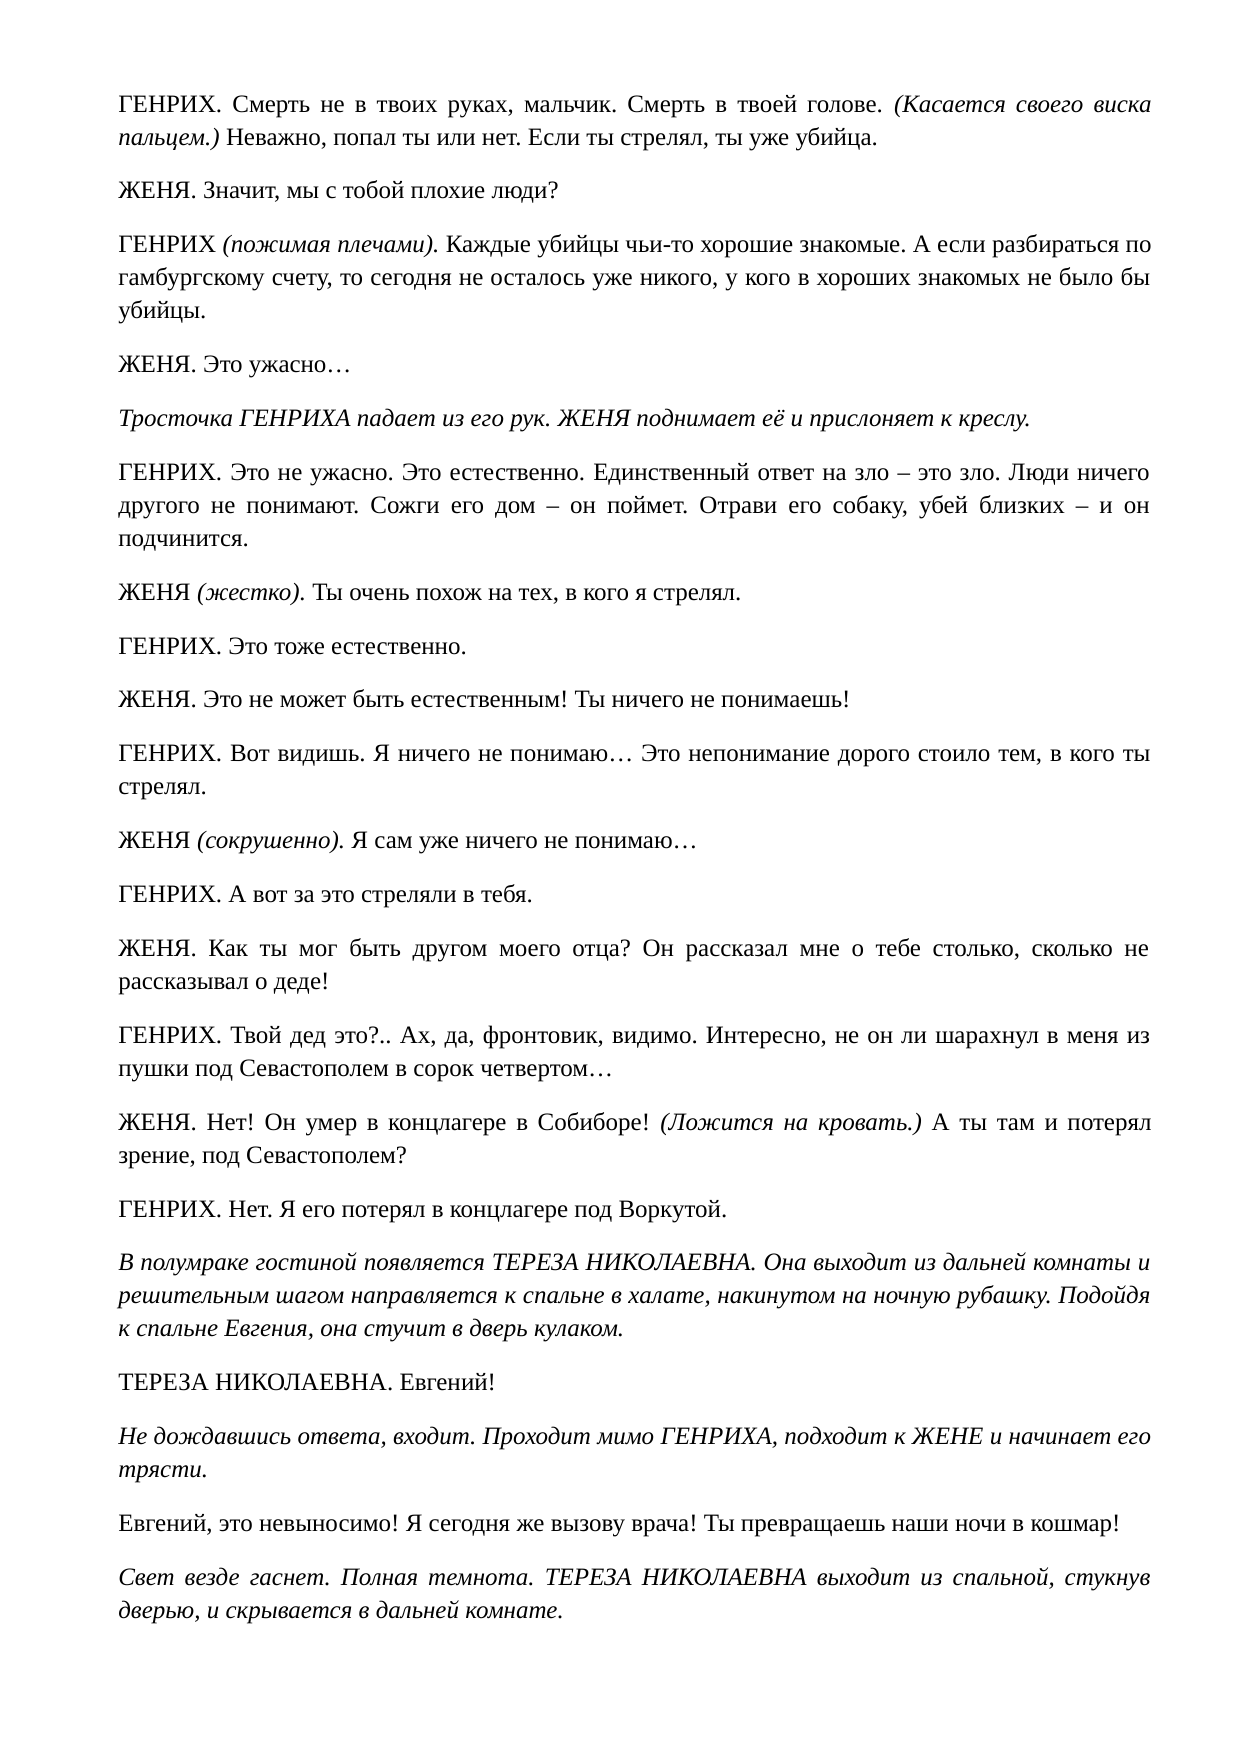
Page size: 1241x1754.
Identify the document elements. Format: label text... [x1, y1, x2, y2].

text ГЕНРИХ. Вот видишь. Я ничего не понимаю… Это непонимание дорого стоило тем, в кого ты стрелял. [118, 738, 1152, 800]
text Тросточка ГЕНРИХА падает из его рук. ЖЕНЯ поднимает её и прислоняет к креслу. [118, 403, 1152, 432]
text ТЕРЕЗА НИКОЛАЕВНА. Евгений! [118, 1367, 1152, 1396]
text ГЕНРИХ. А вот за это стреляли в тебя. [118, 879, 1152, 908]
text ГЕНРИХ (пожимая плечами). Каждые убийцы чьи-то хорошие знакомые. А если разбираться по гамбургскому счету, то сегодня не осталось уже никого, у кого в хороших знакомых не было бы убийцы. [118, 229, 1152, 324]
text ГЕНРИХ. Твой дед это?.. Ах, да, фронтовик, видимо. Интересно, не он ли шарахнул в меня из пушки под Севастополем в сорок четвертом… [118, 1020, 1152, 1082]
text ЖЕНЯ. Нет! Он умер в концлагере в Собиборе! (Ложится на кровать.) А ты там и потерял зрение, под Севастополем? [118, 1107, 1152, 1168]
text В полумраке гостиной появляется ТЕРЕЗА НИКОЛАЕВНА. Она выходит из дальней комнаты и решительным шагом направляется к спальне в халате, накинутом на ночную рубашку. Подойдя к спальне Евгения, она стучит в дверь кулаком. [118, 1247, 1152, 1342]
text ЖЕНЯ (сокрушенно). Я сам уже ничего не понимаю… [118, 825, 1152, 854]
text ЖЕНЯ. Как ты мог быть другом моего отца? Он рассказал мне о тебе столько, сколько не рассказывал о деде! [118, 933, 1152, 995]
text ЖЕНЯ. Значит, мы с тобой плохие люди? [118, 176, 1152, 204]
text ЖЕНЯ (жестко). Ты очень похож на тех, в кого я стрелял. [118, 577, 1152, 606]
text Свет везде гаснет. Полная темнота. ТЕРЕЗА НИКОЛАЕВНА выходит из спальной, стукнув дверью, и скрывается в дальней комнате. [118, 1562, 1152, 1624]
text ГЕНРИХ. Это не ужасно. Это естественно. Единственный ответ на зло – это зло. Люди ничего другого не понимают. Сожги его дом – он поймет. Отрави его собаку, убей близких – и он подчинится. [118, 457, 1152, 552]
text ГЕНРИХ. Нет. Я его потерял в концлагере под Воркутой. [118, 1194, 1152, 1222]
text ЖЕНЯ. Это ужасно… [118, 349, 1152, 378]
text ЖЕНЯ. Это не может быть естественным! Ты ничего не понимаешь! [118, 684, 1152, 713]
text ГЕНРИХ. Это тоже естественно. [118, 631, 1152, 659]
text Не дождавшись ответа, входит. Проходит мимо ГЕНРИХА, подходит к ЖЕНЕ и начинает его трясти. [118, 1421, 1152, 1483]
text ГЕНРИХ. Смерть не в твоих руках, мальчик. Смерть в твоей голове. (Касается своего виска пальцем.) Неважно, попал ты или нет. Если ты стрелял, ты уже убийца. [118, 89, 1152, 150]
text Евгений, это невыносимо! Я сегодня же вызову врача! Ты превращаешь наши ночи в кошмар! [118, 1508, 1152, 1537]
